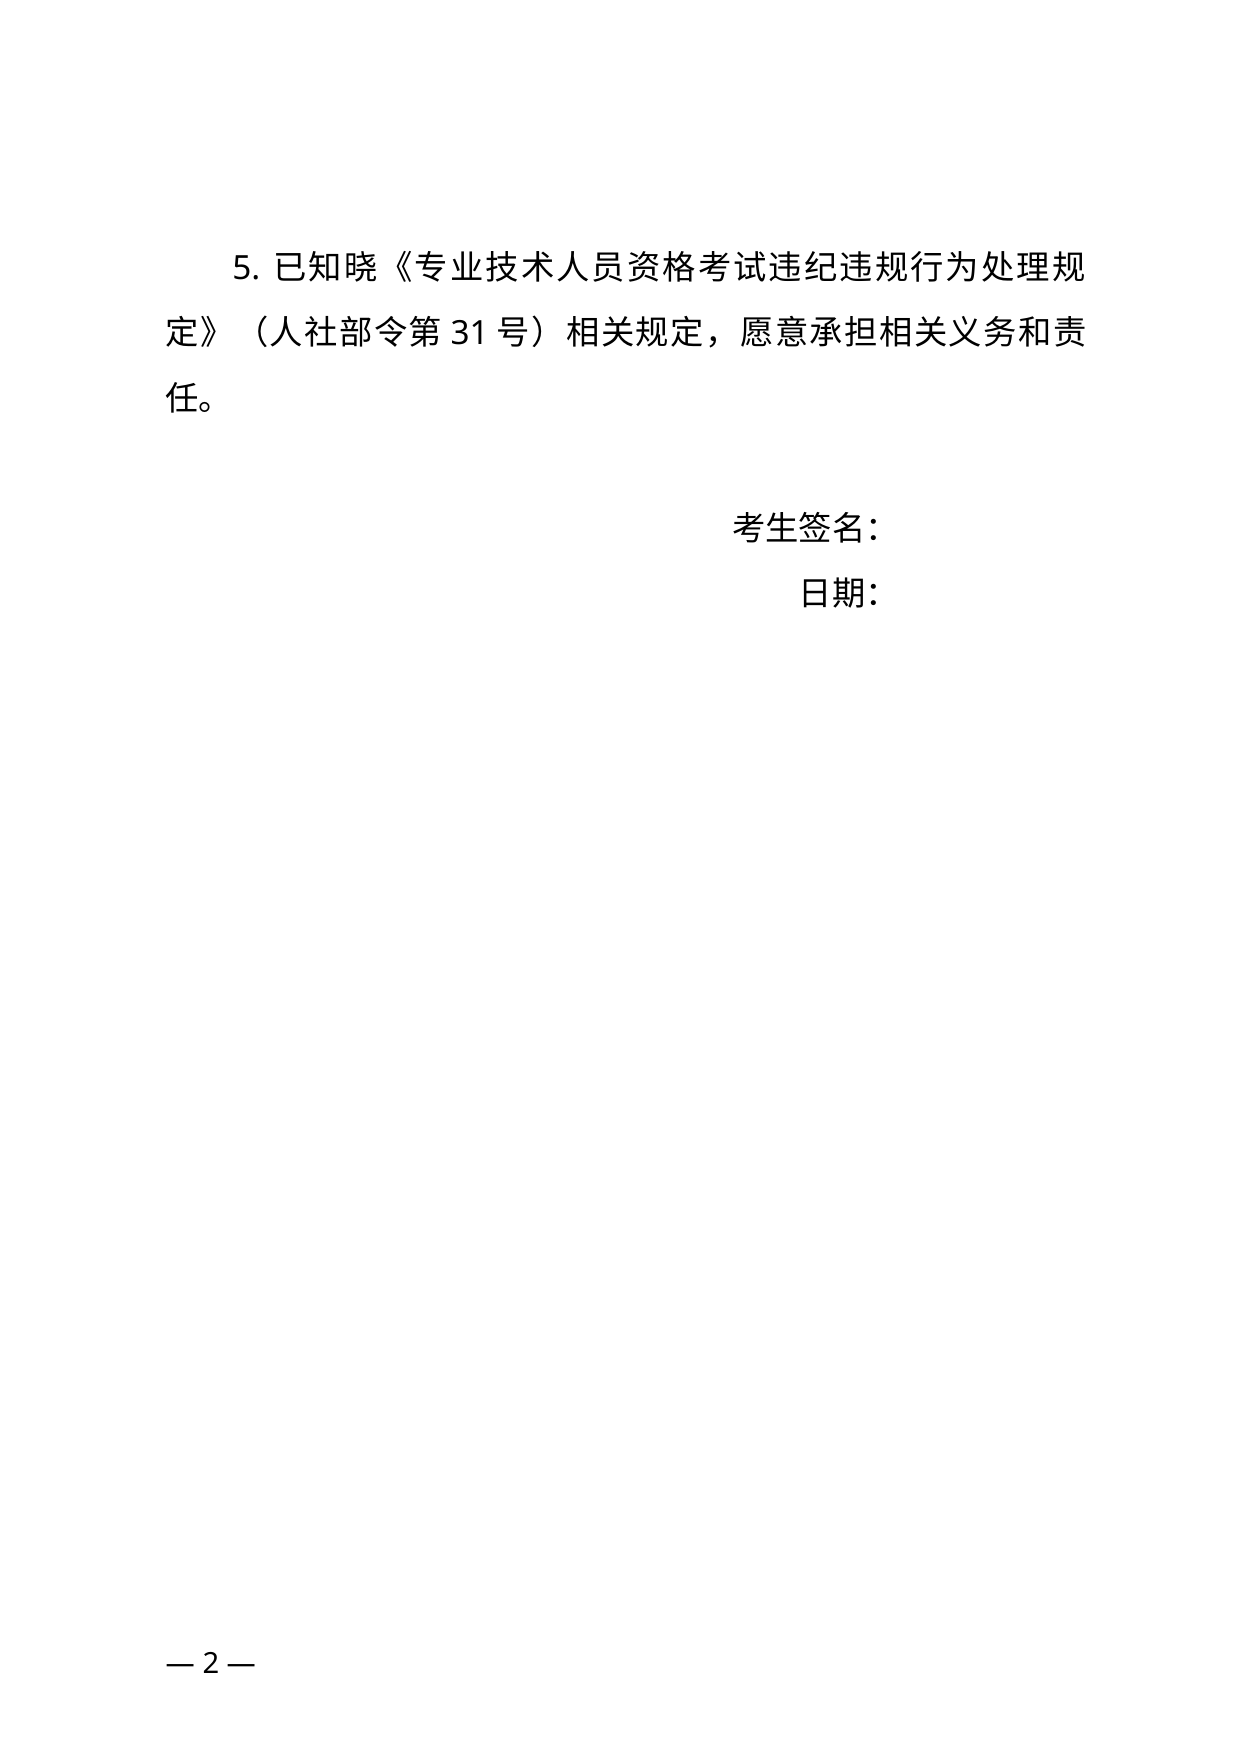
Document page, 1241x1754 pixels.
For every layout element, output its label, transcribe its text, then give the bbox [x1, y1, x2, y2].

text 考生签名： [165, 493, 1087, 558]
text 5. 已知晓《专业技术人员资格考试违纪违规行为处理规定》（人社部令第31号）相关规定，愿意承担相关义务和责任。 [165, 233, 1087, 428]
text 日期： [165, 558, 1087, 623]
